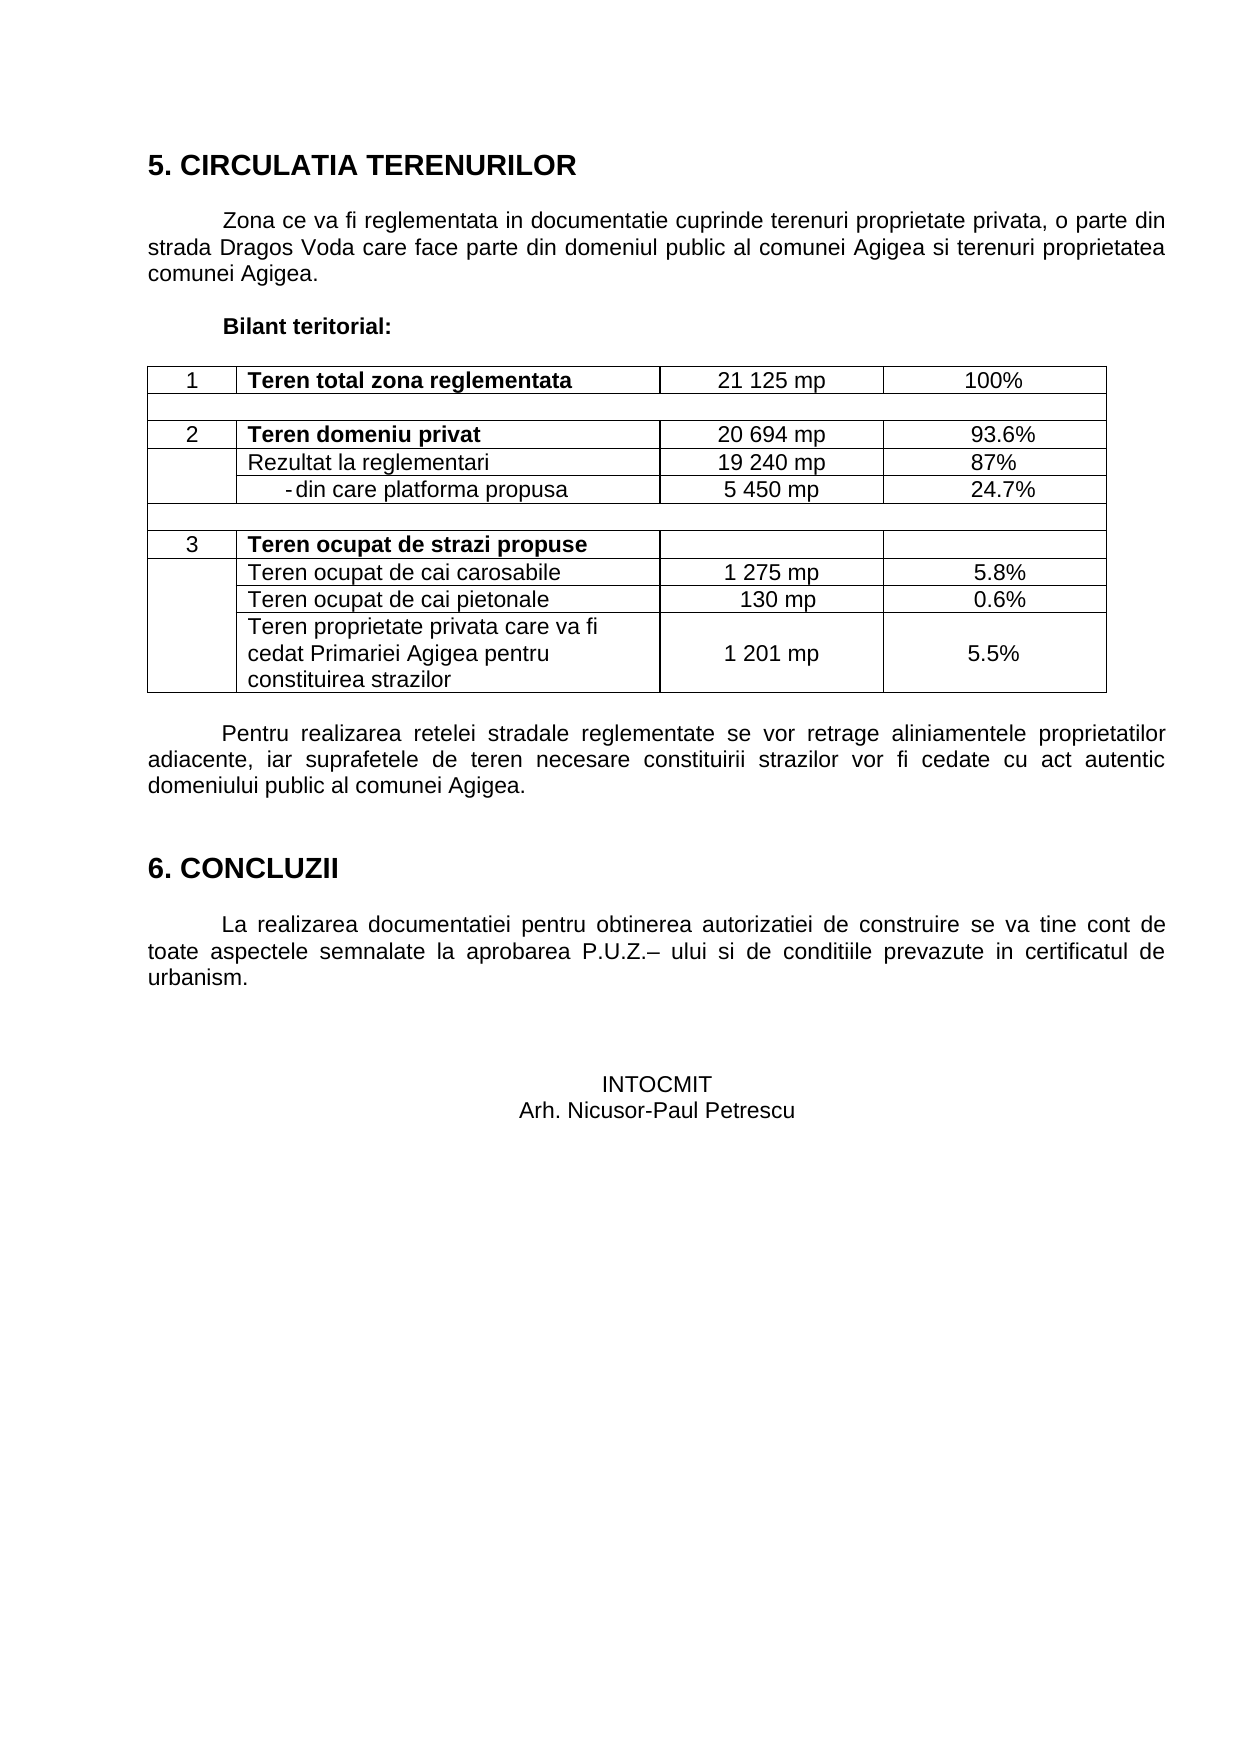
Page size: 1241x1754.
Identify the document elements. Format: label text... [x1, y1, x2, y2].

table_cell Rezultat la reglementari [237, 449, 659, 475]
table_cell Teren ocupat de cai pietonale [237, 586, 659, 612]
text 5. CIRCULATIA TERENURILOR [148, 148, 1166, 181]
table_header 1 [148, 367, 236, 393]
text Pentru realizarea retelei stradale reglementate se vor retrage aliniamentele proprietatilor adiacente, iar suprafetele de teren necesare constituirii strazilor vor fi cedate cu act autentic domeniului public al comunei Agigea. [148, 720, 1166, 799]
table_cell 1 275 mp [661, 559, 883, 585]
table_cell [148, 559, 236, 692]
table_cell 5.5% [884, 613, 1106, 692]
table_cell 2 [148, 421, 236, 448]
table_cell 130 mp [661, 586, 883, 612]
table_header Teren total zona reglementata [237, 367, 659, 393]
table_cell 93.6% [884, 421, 1106, 448]
table_header 100% [884, 367, 1106, 393]
text INTOCMIT [148, 1071, 1166, 1097]
table_cell 20 694 mp [661, 421, 883, 448]
text 6. CONCLUZII [148, 851, 1166, 885]
table_cell 5.8% [884, 559, 1106, 585]
table_cell 87% [884, 449, 1106, 475]
table_cell [148, 394, 1106, 420]
text Arh. Nicusor-Paul Petrescu [148, 1097, 1166, 1124]
table_cell [148, 449, 236, 503]
table_cell [661, 531, 883, 557]
text Bilant teritorial: [148, 313, 1166, 339]
table_cell 5 450 mp [661, 476, 883, 503]
table_cell 24.7% [884, 476, 1106, 503]
text Zona ce va fi reglementata in documentatie cuprinde terenuri proprietate privata, o parte din strada Dragos Voda care face parte din domeniul public al comunei Agigea si terenuri proprietatea comunei Agigea. [148, 207, 1166, 287]
table_cell [884, 531, 1106, 557]
table_cell Teren proprietate privata care va fi cedat Primariei Agigea pentru constituirea strazilor [237, 613, 659, 692]
table_cell 1 201 mp [661, 613, 883, 692]
table_cell din care platforma propusa [237, 476, 659, 503]
table_cell 3 [148, 531, 236, 557]
table_cell Teren ocupat de strazi propuse [237, 531, 659, 557]
table_cell 19 240 mp [661, 449, 883, 475]
table_cell [148, 504, 1106, 530]
table_cell Teren domeniu privat [237, 421, 659, 448]
table_cell 0.6% [884, 586, 1106, 612]
text La realizarea documentatiei pentru obtinerea autorizatiei de construire se va tine cont de toate aspectele semnalate la aprobarea P.U.Z.– ului si de conditiile prevazute in certificatul de urbanism. [148, 911, 1166, 990]
table_header 21 125 mp [661, 367, 883, 393]
table_cell Teren ocupat de cai carosabile [237, 559, 659, 585]
